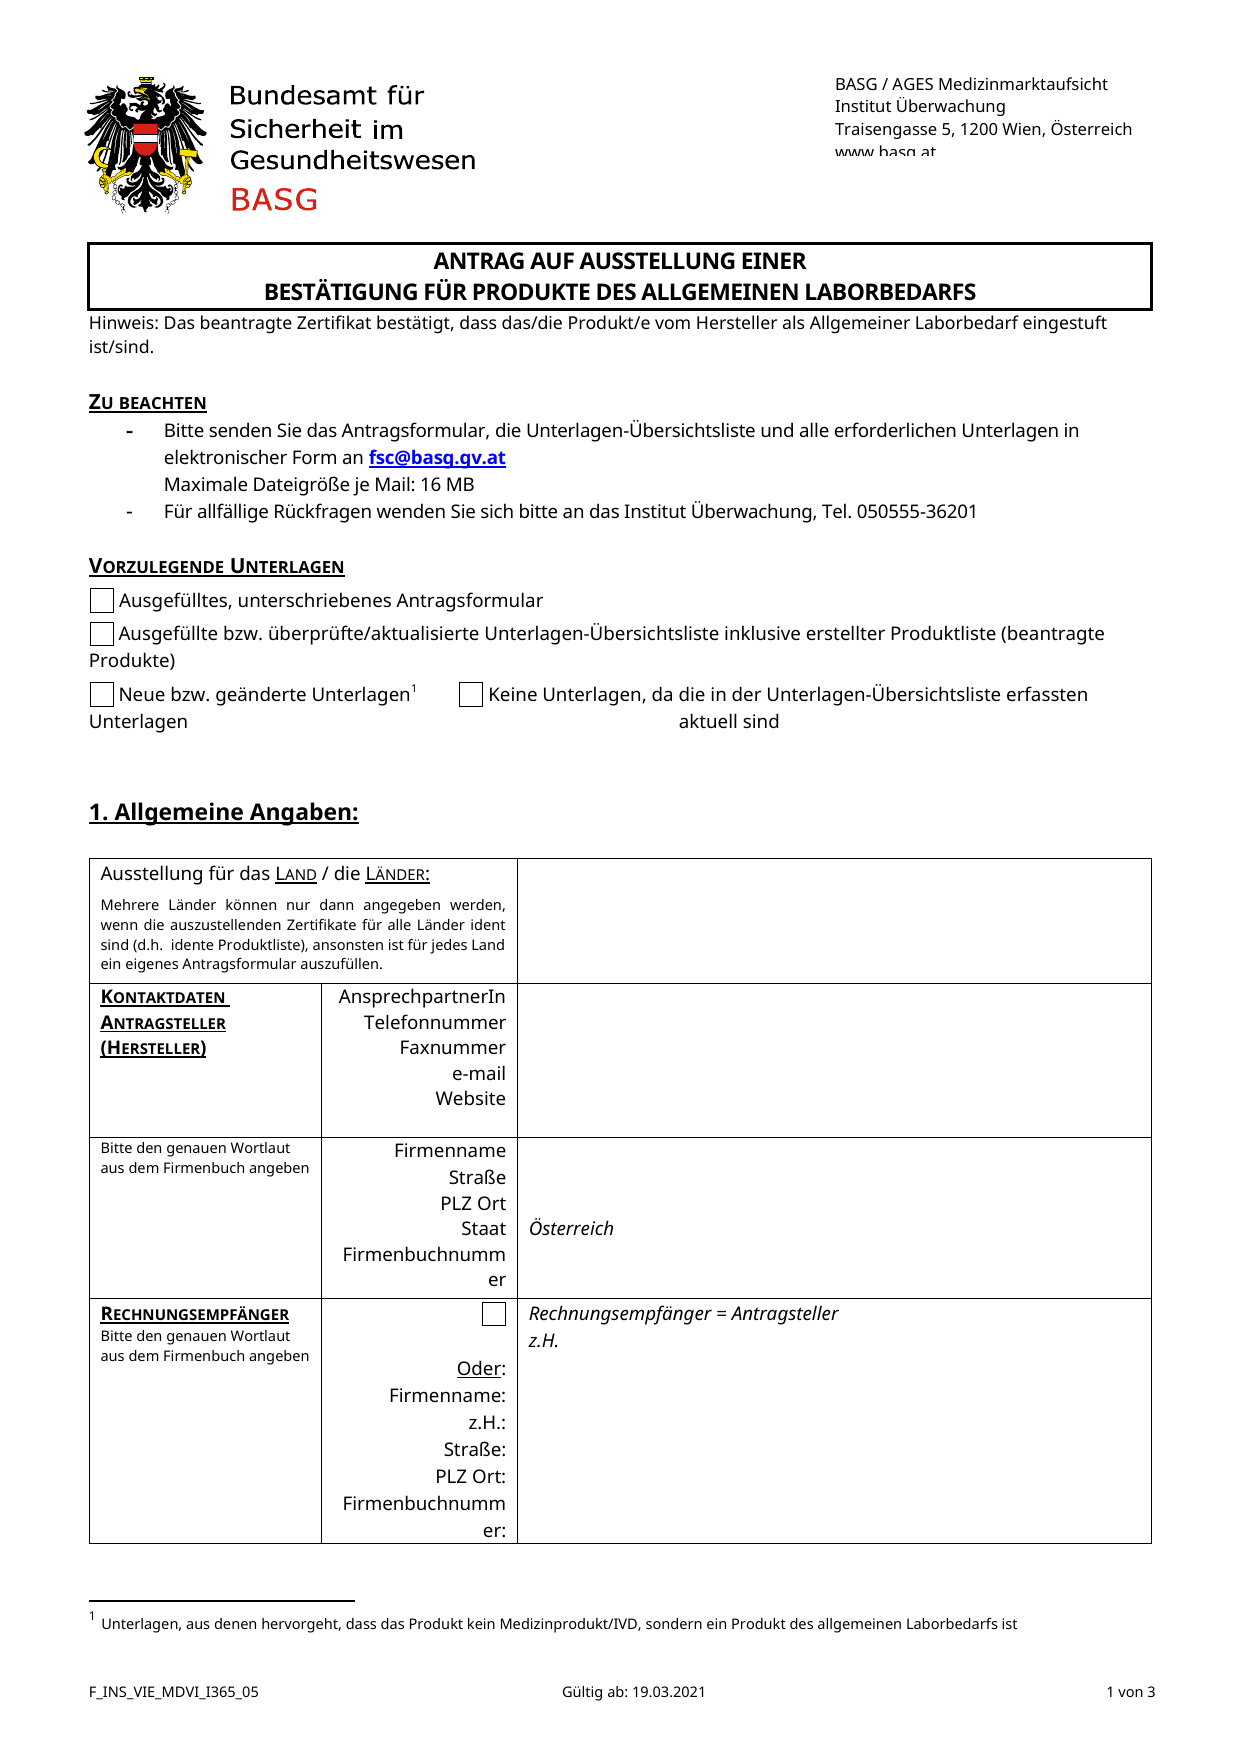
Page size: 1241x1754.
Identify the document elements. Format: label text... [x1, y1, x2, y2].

table_cell Straße PLZ Ort Staat Firmenbuchnummer [322, 1163, 517, 1298]
list Für allfällige Rückfragen wenden Sie sich bitte an das Institut Überwachung, Tel. 050555-36201 [126, 497, 1152, 524]
table_cell Oder: Firmenname: z.H.: Straße: PLZ Ort: Firmenbuchnummer: [322, 1299, 517, 1543]
text Vorzulegende Unterlagen [89, 551, 1152, 579]
list Bitte senden Sie das Antragsformular, die Unterlagen-Übersichtsliste und alle erforderlichen Unterlagen in elektronischer Form an fsc@basg.gv.at [126, 416, 1152, 470]
table_header [518, 859, 1151, 982]
text Neue bzw. geänderte Unterlagen Keine Unterlagen, da die in der Unterlagen-Übersichtsliste erfassten Unterlagen aktuell sind [89, 679, 1152, 734]
table_header Ausstellung für das Land / die Länder: Mehrere Länder können nur dann angegeben werden, wenn die auszustellenden Zertifikate für alle Länder ident sind (d.h. idente Produktliste), ansonsten ist für jedes Land ein eigenes Antragsformular auszufüllen. [90, 859, 517, 982]
table_cell Rechnungsempfänger Bitte den genauen Wortlaut aus dem Firmenbuch angeben [90, 1299, 321, 1543]
text Zu beachten [89, 387, 1152, 416]
table_cell [518, 1138, 1151, 1163]
table_cell Kontaktdaten Antragsteller (Hersteller) [90, 984, 321, 1137]
list Maximale Dateigröße je Mail: 16 MB [164, 470, 1152, 497]
table_cell Österreich [518, 1163, 1151, 1298]
text Ausgefülltes, unterschriebenes Antragsformular [89, 586, 1152, 613]
text 1. Allgemeine Angaben: [89, 796, 1152, 827]
table_cell AnsprechpartnerIn Telefonnummer Faxnummer e-mail Website [322, 984, 517, 1137]
table_cell Rechnungsempfänger = Antragsteller z.H. [518, 1299, 1151, 1543]
text Ausgefüllte bzw. überprüfte/aktualisierte Unterlagen-Übersichtsliste inklusive erstellter Produktliste (beantragte Produkte) [89, 619, 1152, 673]
table_cell Bitte den genauen Wortlaut aus dem Firmenbuch angeben [90, 1138, 321, 1298]
table_cell Firmenname [322, 1138, 517, 1163]
table_cell [518, 984, 1151, 1137]
